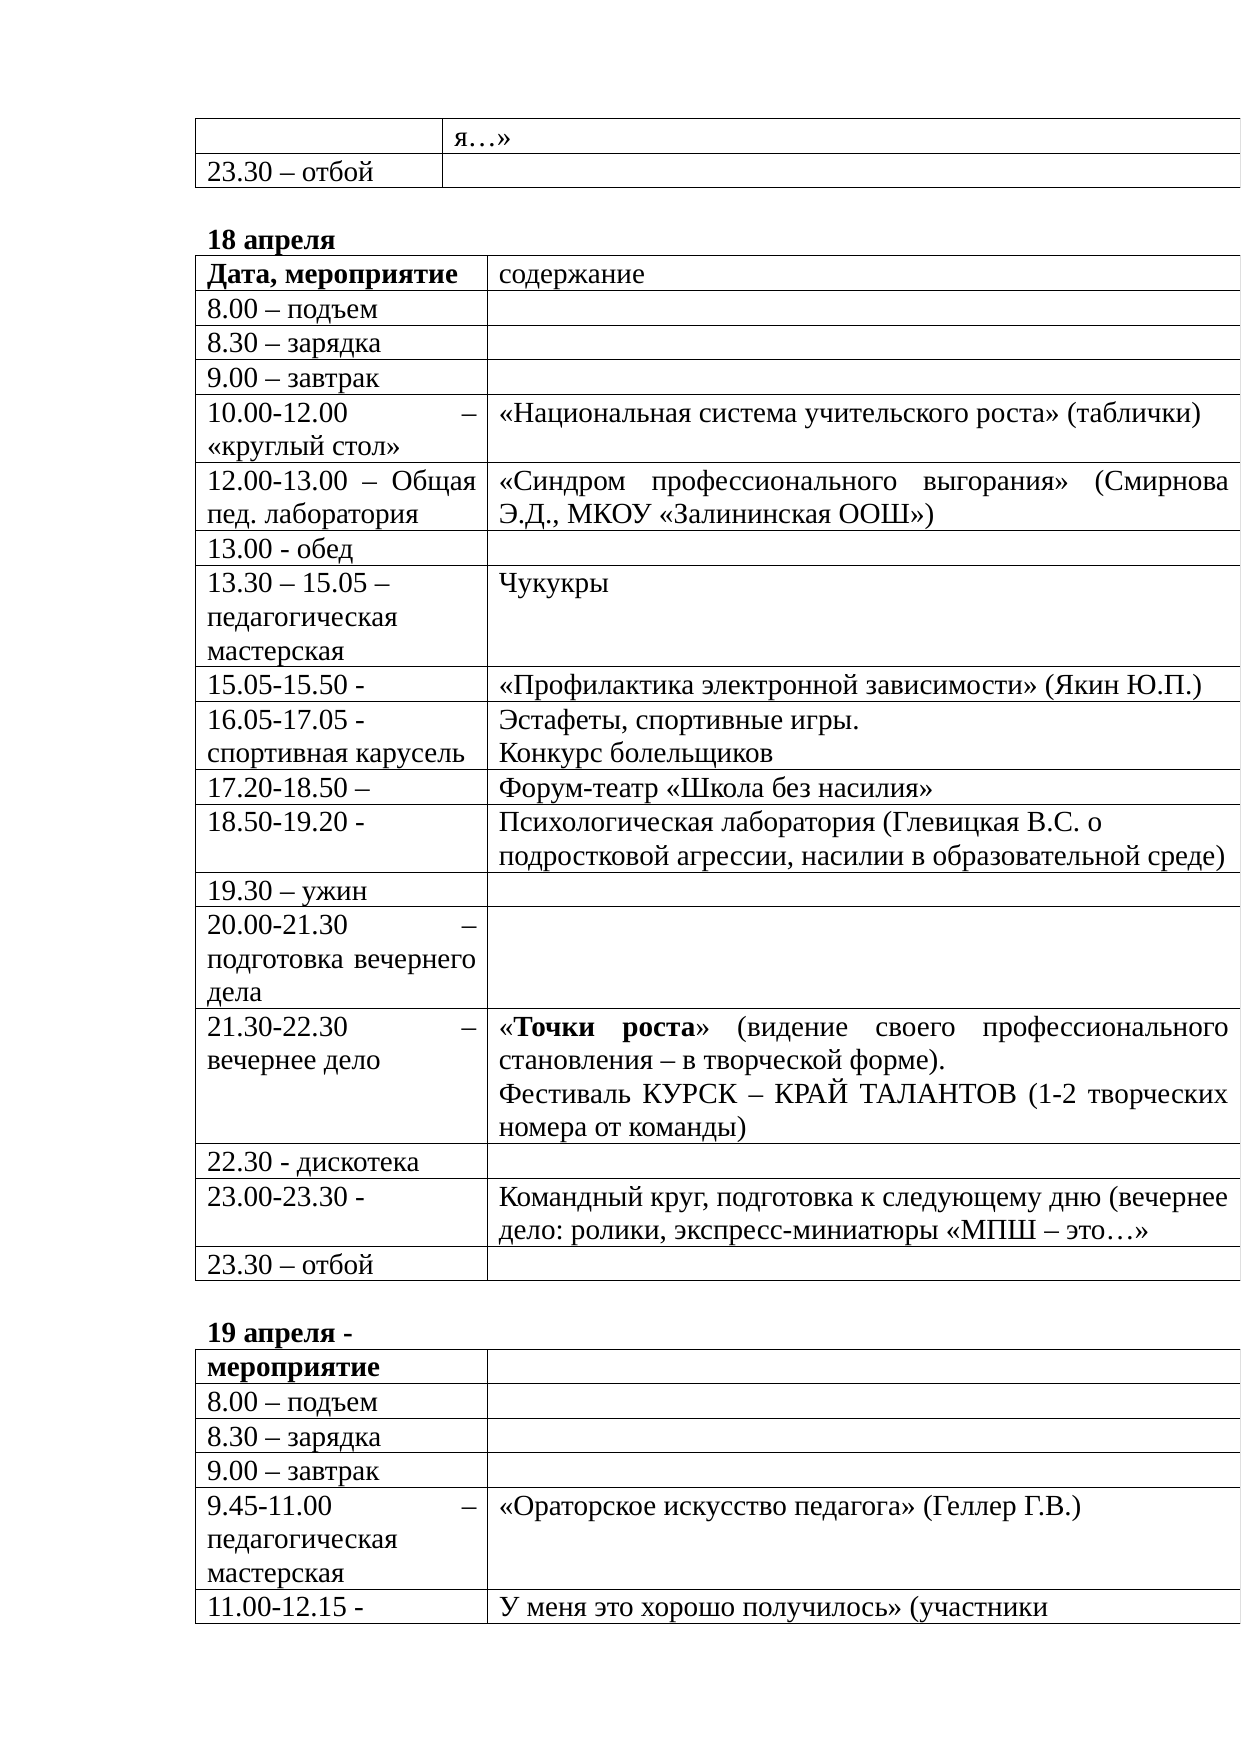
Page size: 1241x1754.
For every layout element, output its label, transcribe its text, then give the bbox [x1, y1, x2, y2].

table_cell 23.30 – отбой [196, 154, 442, 187]
table_cell Психологическая лаборатория (Глевицкая В.С. о подростковой агрессии, насилии в образовательной среде) [488, 805, 1240, 872]
table_cell «Профилактика электронной зависимости» (Якин Ю.П.) [488, 667, 1240, 701]
table_cell Чукукры [488, 566, 1240, 666]
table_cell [488, 1590, 1240, 1623]
table_cell 9.45-11.00 – педагогическая мастерская [196, 1488, 487, 1588]
table_cell [488, 1419, 1240, 1452]
table_cell 11.00-12.15 - [196, 1590, 487, 1623]
table_cell 13.00 - обед [196, 531, 487, 564]
table_cell 8.00 – подъем [196, 291, 487, 324]
table_cell 13.30 – 15.05 – педагогическая мастерская [196, 566, 487, 666]
table_header Дата, мероприятие [196, 256, 487, 290]
table_cell «Национальная система учительского роста» (таблички) [488, 395, 1240, 462]
table_cell 10.00-12.00 – «круглый стол» [196, 395, 487, 462]
text 19 апреля - [207, 1315, 1152, 1348]
table_cell [488, 1144, 1240, 1178]
table_cell Командный круг, подготовка к следующему дню (вечернее дело: ролики, экспресс-миниатюры «МПШ – это…» [488, 1179, 1240, 1246]
table_cell 20.00-21.30 – подготовка вечернего дела [196, 907, 487, 1008]
table_cell 8.00 – подъем [196, 1384, 487, 1418]
table_cell 8.30 – зарядка [196, 326, 487, 359]
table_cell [443, 119, 1240, 153]
table_cell [488, 1453, 1240, 1487]
text 18 апреля [207, 222, 1152, 255]
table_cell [196, 119, 442, 153]
table_cell 8.30 – зарядка [196, 1419, 487, 1452]
table_cell 21.30-22.30 – вечернее дело [196, 1009, 487, 1143]
table_cell 23.30 – отбой [196, 1247, 487, 1280]
table_cell 23.00-23.30 - [196, 1179, 487, 1246]
table_cell Эстафеты, спортивные игры. Конкурс болельщиков [488, 702, 1240, 769]
table_cell «Синдром профессионального выгорания» (Смирнова Э.Д., МКОУ «Залининская ООШ») [488, 463, 1240, 530]
table_cell 15.05-15.50 - [196, 667, 487, 701]
table_header [488, 1350, 1240, 1383]
table_cell 19.30 – ужин [196, 873, 487, 906]
table_cell [488, 531, 1240, 564]
table_cell «Ораторское искусство педагога» (Геллер Г.В.) [488, 1488, 1240, 1588]
table_cell 12.00-13.00 – Общая пед. лаборатория [196, 463, 487, 530]
table_header содержание [488, 256, 1240, 290]
table_cell [488, 907, 1240, 1008]
table_header мероприятие [196, 1350, 487, 1383]
table_cell «Точки роста» (видение своего профессионального становления – в творческой форме). Фестиваль КУРСК – КРАЙ ТАЛАНТОВ (1-2 творческих номера от команды) [488, 1009, 1240, 1143]
table_cell 9.00 – завтрак [196, 1453, 487, 1487]
table_cell 18.50-19.20 - [196, 805, 487, 872]
table_cell [488, 360, 1240, 394]
table_cell 9.00 – завтрак [196, 360, 487, 394]
table_cell [488, 1384, 1240, 1418]
table_cell [488, 326, 1240, 359]
table_cell Форум-театр «Школа без насилия» [488, 770, 1240, 803]
table_cell 17.20-18.50 – [196, 770, 487, 803]
table_cell 16.05-17.05 - спортивная карусель [196, 702, 487, 769]
table_cell [488, 291, 1240, 324]
table_cell [488, 1247, 1240, 1280]
table_cell [488, 873, 1240, 906]
table_cell 22.30 - дискотека [196, 1144, 487, 1178]
table_cell [443, 154, 1240, 187]
